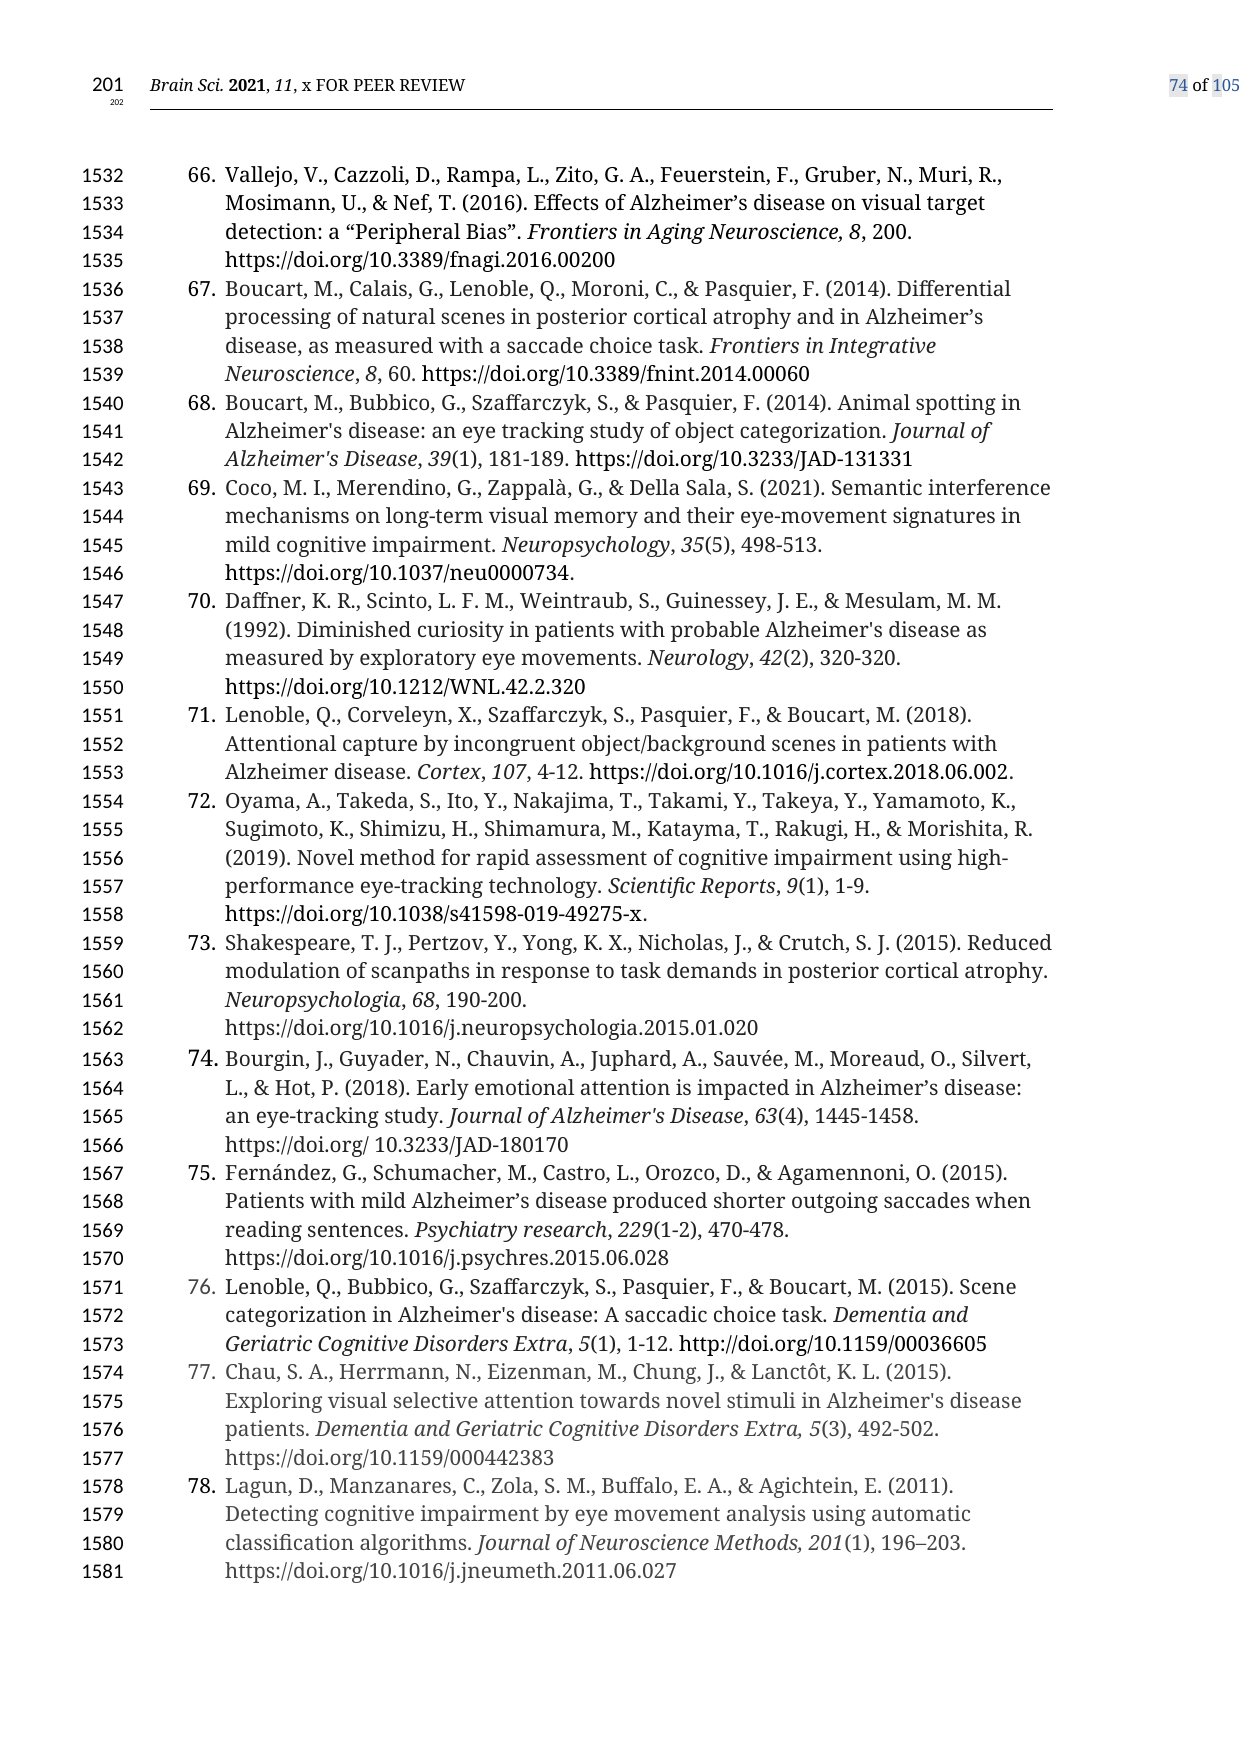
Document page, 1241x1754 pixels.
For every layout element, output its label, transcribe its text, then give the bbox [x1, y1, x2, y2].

list Fernández, G., Schumacher, M., Castro, L., Orozco, D., & Agamennoni, O. (2015). Patients with mild Alzheimer’s disease produced shorter outgoing saccades when reading sentences. Psychiatry research, 229(1-2), 470-478. https://doi.org/10.1016/j.psychres.2015.06.028 [187, 1158, 1053, 1272]
list Shakespeare, T. J., Pertzov, Y., Yong, K. X., Nicholas, J., & Crutch, S. J. (2015). Reduced modulation of scanpaths in response to task demands in posterior cortical atrophy. Neuropsychologia, 68, 190-200. https://doi.org/10.1016/j.neuropsychologia.2015.01.020 [187, 928, 1053, 1042]
list Bourgin, J., Guyader, N., Chauvin, A., Juphard, A., Sauvée, M., Moreaud, O., Silvert, L., & Hot, P. (2018). Early emotional attention is impacted in Alzheimer’s disease: an eye-tracking study. Journal of Alzheimer's Disease, 63(4), 1445-1458. https://doi.org/ 10.3233/JAD-180170 [187, 1042, 1053, 1158]
list Chau, S. A., Herrmann, N., Eizenman, M., Chung, J., & Lanctôt, K. L. (2015). Exploring visual selective attention towards novel stimuli in Alzheimer's disease patients. Dementia and Geriatric Cognitive Disorders Extra, 5(3), 492-502. https://doi.org/10.1159/000442383 [555, 1357, 1053, 1471]
list Lagun, D., Manzanares, C., Zola, S. M., Buffalo, E. A., & Agichtein, E. (2011). Detecting cognitive impairment by eye movement analysis using automatic classification algorithms. Journal of Neuroscience Methods, 201(1), 196–203. https://doi.org/10.1016/j.jneumeth.2011.06.027 [187, 1471, 1053, 1585]
list Daffner, K. R., Scinto, L. F. M., Weintraub, S., Guinessey, J. E., & Mesulam, M. M. (1992). Diminished curiosity in patients with probable Alzheimer's disease as measured by exploratory eye movements. Neurology, 42(2), 320-320. https://doi.org/10.1212/WNL.42.2.320 [187, 587, 1053, 700]
list Boucart, M., Bubbico, G., Szaffarczyk, S., & Pasquier, F. (2014). Animal spotting in Alzheimer's disease: an eye tracking study of object categorization. Journal of Alzheimer's Disease, 39(1), 181-189. https://doi.org/10.3233/JAD-131331 [187, 388, 1053, 473]
list Vallejo, V., Cazzoli, D., Rampa, L., Zito, G. A., Feuerstein, F., Gruber, N., Muri, R., Mosimann, U., & Nef, T. (2016). Effects of Alzheimer’s disease on visual target detection: a “Peripheral Bias”. Frontiers in Aging Neuroscience, 8, 200. https://doi.org/10.3389/fnagi.2016.00200 [187, 160, 1053, 274]
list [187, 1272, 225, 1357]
list Lenoble, Q., Corveleyn, X., Szaffarczyk, S., Pasquier, F., & Boucart, M. (2018). Attentional capture by incongruent object/background scenes in patients with Alzheimer disease. Cortex, 107, 4-12. https://doi.org/10.1016/j.cortex.2018.06.002. [187, 700, 1053, 786]
list Coco, M. I., Merendino, G., Zappalà, G., & Della Sala, S. (2021). Semantic interference mechanisms on long-term visual memory and their eye-movement signatures in mild cognitive impairment. Neuropsychology, 35(5), 498-513. https://doi.org/10.1037/neu0000734. [187, 473, 1053, 587]
list Oyama, A., Takeda, S., Ito, Y., Nakajima, T., Takami, Y., Takeya, Y., Yamamoto, K., Sugimoto, K., Shimizu, H., Shimamura, M., Katayma, T., Rakugi, H., & Morishita, R. (2019). Novel method for rapid assessment of cognitive impairment using high-performance eye-tracking technology. Scientific Reports, 9(1), 1-9. https://doi.org/10.1038/s41598-019-49275-x. [187, 786, 1053, 928]
list Boucart, M., Calais, G., Lenoble, Q., Moroni, C., & Pasquier, F. (2014). Differential processing of natural scenes in posterior cortical atrophy and in Alzheimer’s disease, as measured with a saccade choice task. Frontiers in Integrative Neuroscience, 8, 60. https://doi.org/10.3389/fnint.2014.00060 [187, 274, 1053, 388]
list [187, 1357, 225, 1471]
list Lenoble, Q., Bubbico, G., Szaffarczyk, S., Pasquier, F., & Boucart, M. (2015). Scene categorization in Alzheimer's disease: A saccadic choice task. Dementia and Geriatric Cognitive Disorders Extra, 5(1), 1-12. http://doi.org/10.1159/00036605 [679, 1272, 1053, 1357]
